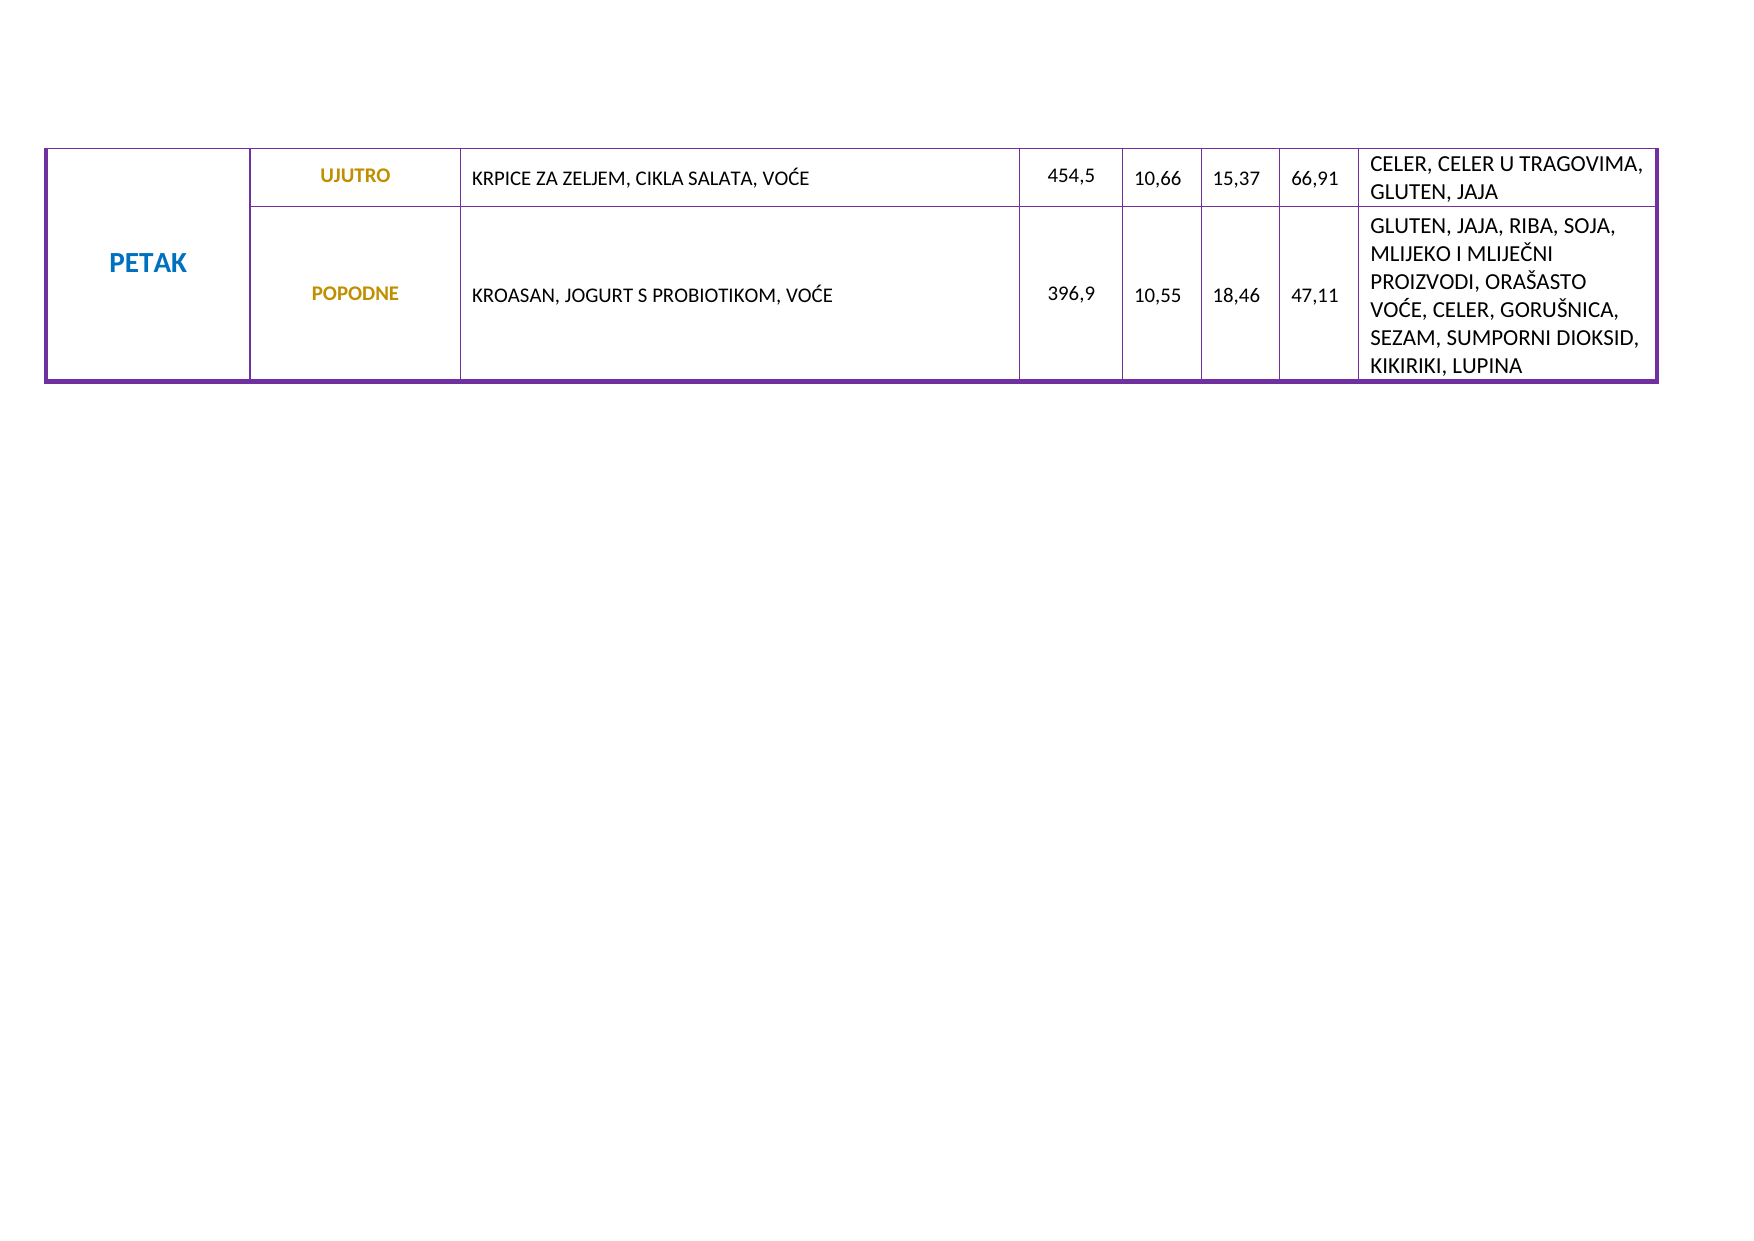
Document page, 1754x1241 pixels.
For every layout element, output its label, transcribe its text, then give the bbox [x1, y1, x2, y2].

table_cell KROASAN, JOGURT S PROBIOTIKOM, VOĆE [461, 207, 1019, 379]
table_cell 15,37 [1202, 149, 1279, 206]
table_cell UJUTRO [251, 149, 460, 206]
table_cell 454,5 [1020, 149, 1122, 206]
table_cell 66,91 [1280, 149, 1358, 206]
table_cell CELER, CELER U TRAGOVIMA, GLUTEN, JAJA [1359, 149, 1655, 206]
table_cell 396,9 [1020, 207, 1122, 379]
table_cell 10,55 [1123, 207, 1201, 379]
table_cell 10,66 [1123, 149, 1201, 206]
table_cell 47,11 [1280, 207, 1358, 379]
table_cell 18,46 [1202, 207, 1279, 379]
table_cell KRPICE ZA ZELJEM, CIKLA SALATA, VOĆE [461, 149, 1019, 206]
table_cell POPODNE [251, 207, 460, 379]
table_cell PETAK [48, 149, 249, 379]
table_cell GLUTEN, JAJA, RIBA, SOJA, MLIJEKO I MLIJEČNI PROIZVODI, ORAŠASTO VOĆE, CELER, GORUŠNICA, SEZAM, SUMPORNI DIOKSID, KIKIRIKI, LUPINA [1359, 207, 1655, 379]
